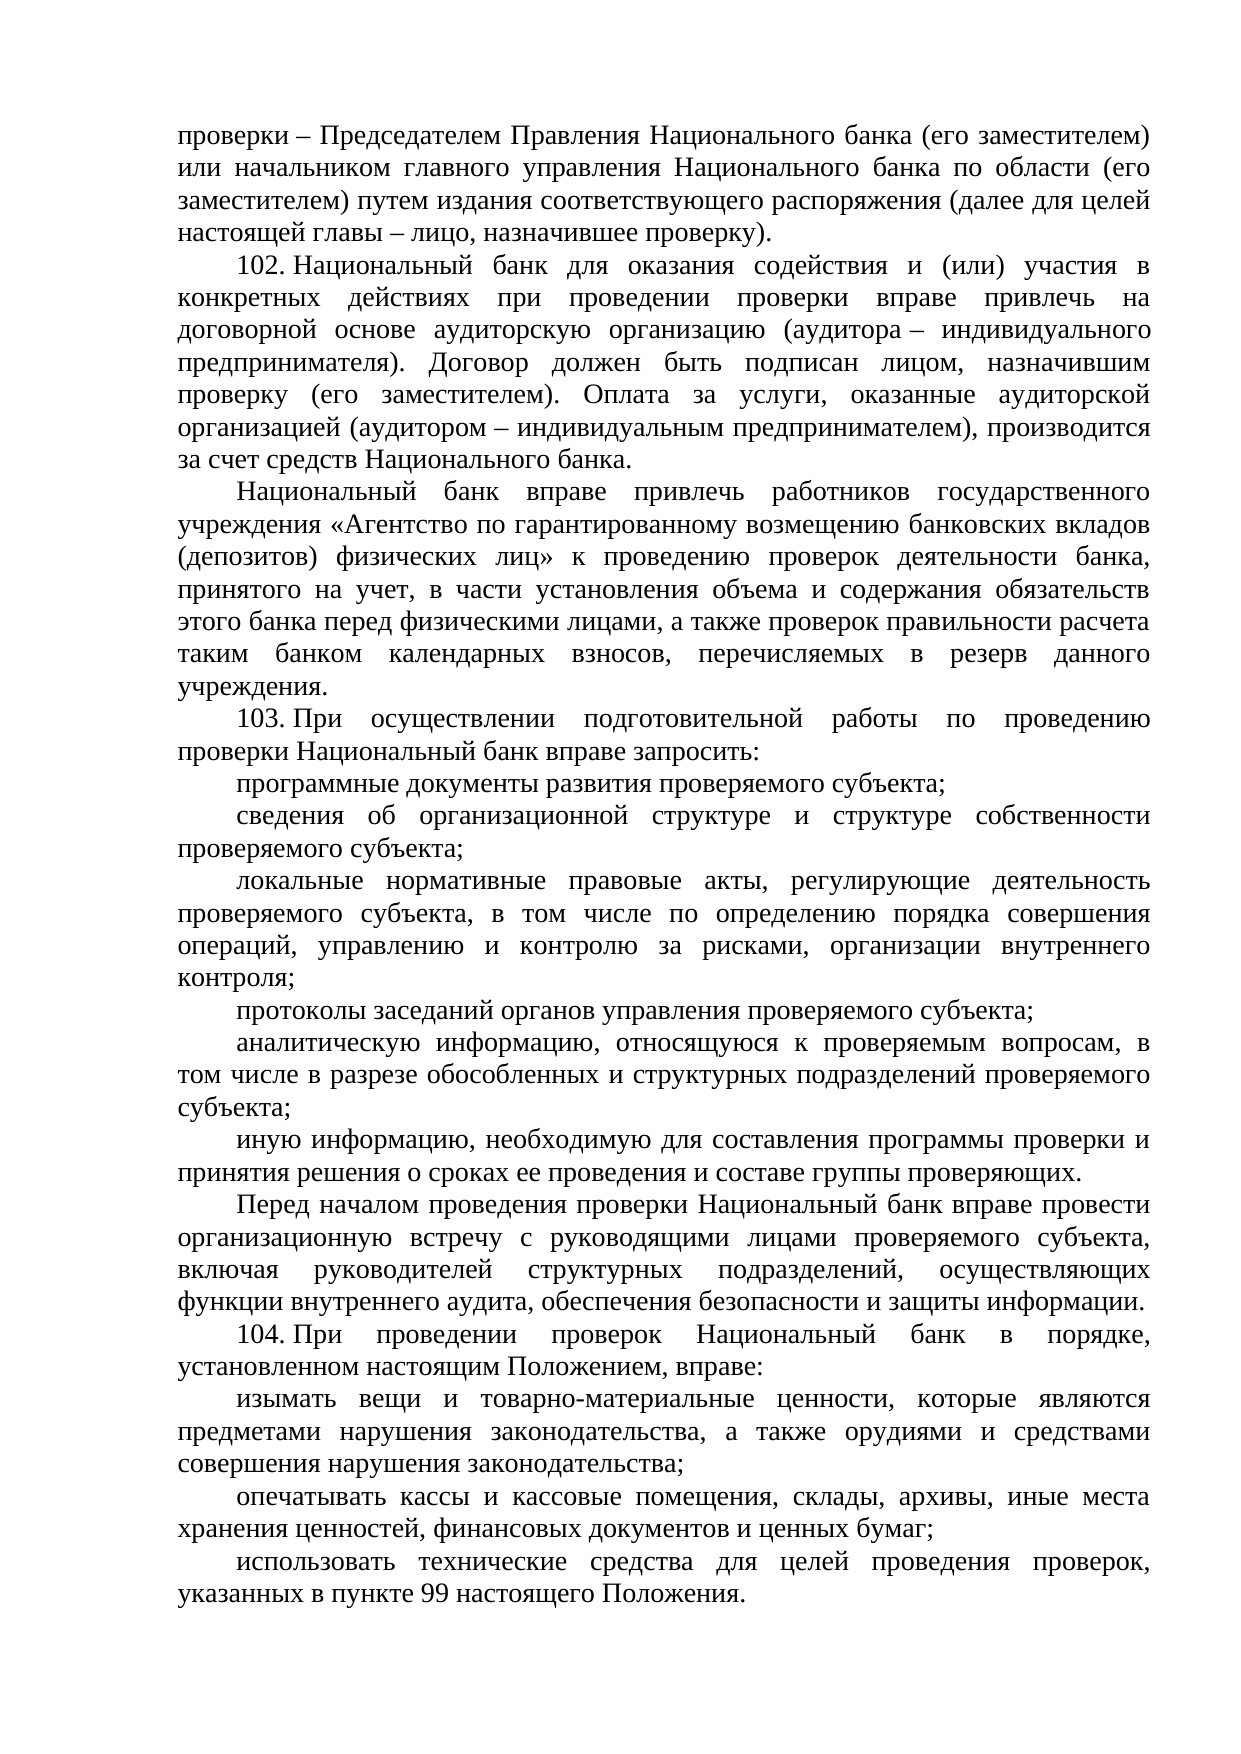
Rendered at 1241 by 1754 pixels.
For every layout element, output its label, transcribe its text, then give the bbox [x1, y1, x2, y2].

text аналитическую информацию, относящуюся к проверяемым вопросам, в том числе в разрезе обособленных и структурных подразделений проверяемого субъекта; [177, 1025, 1152, 1122]
text опечатывать кассы и кассовые помещения, склады, архивы, иные места хранения ценностей, финансовых документов и ценных бумаг; [177, 1479, 1152, 1543]
text 102. Национальный банк для оказания содействия и (или) участия в конкретных действиях при проведении проверки вправе привлечь на договорной основе аудиторскую организацию (аудитора – индивидуального предпринимателя). Договор должен быть подписан лицом, назначившим проверку (его заместителем). Оплата за услуги, оказанные аудиторской организацией (аудитором – индивидуальным предпринимателем), производится за счет средств Национального банка. [177, 248, 1152, 474]
text локальные нормативные правовые акты, регулирующие деятельность проверяемого субъекта, в том числе по определению порядка совершения операций, управлению и контролю за рисками, организации внутреннего контроля; [177, 863, 1152, 993]
text 103. При осуществлении подготовительной работы по проведению проверки Национальный банк вправе запросить: [177, 701, 1152, 766]
text 104. При проведении проверок Национальный банк в порядке, установленном настоящим Положением, вправе: [177, 1317, 1152, 1382]
text сведения об организационной структуре и структуре собственности проверяемого субъекта; [177, 798, 1152, 863]
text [177, 118, 1152, 248]
text Перед началом проведения проверки Национальный банк вправе провести организационную встречу с руководящими лицами проверяемого субъекта, включая руководителей структурных подразделений, осуществляющих функции внутреннего аудита, обеспечения безопасности и защиты информации. [177, 1187, 1152, 1317]
text протоколы заседаний органов управления проверяемого субъекта; [177, 993, 1152, 1025]
text Национальный банк вправе привлечь работников государственного учреждения «Агентство по гарантированному возмещению банковских вкладов (депозитов) физических лиц» к проведению проверок деятельности банка, принятого на учет, в части установления объема и содержания обязательств этого банка перед физическими лицами, а также проверок правильности расчета таким банком календарных взносов, перечисляемых в резерв данного учреждения. [177, 474, 1152, 701]
text иную информацию, необходимую для составления программы проверки и принятия решения о сроках ее проведения и составе группы проверяющих. [177, 1122, 1152, 1187]
text программные документы развития проверяемого субъекта; [177, 766, 1152, 798]
text использовать технические средства для целей проведения проверок, указанных в пункте 99 настоящего Положения. [177, 1543, 1152, 1608]
text изымать вещи и товарно-материальные ценности, которые являются предметами нарушения законодательства, а также орудиями и средствами совершения нарушения законодательства; [177, 1382, 1152, 1479]
